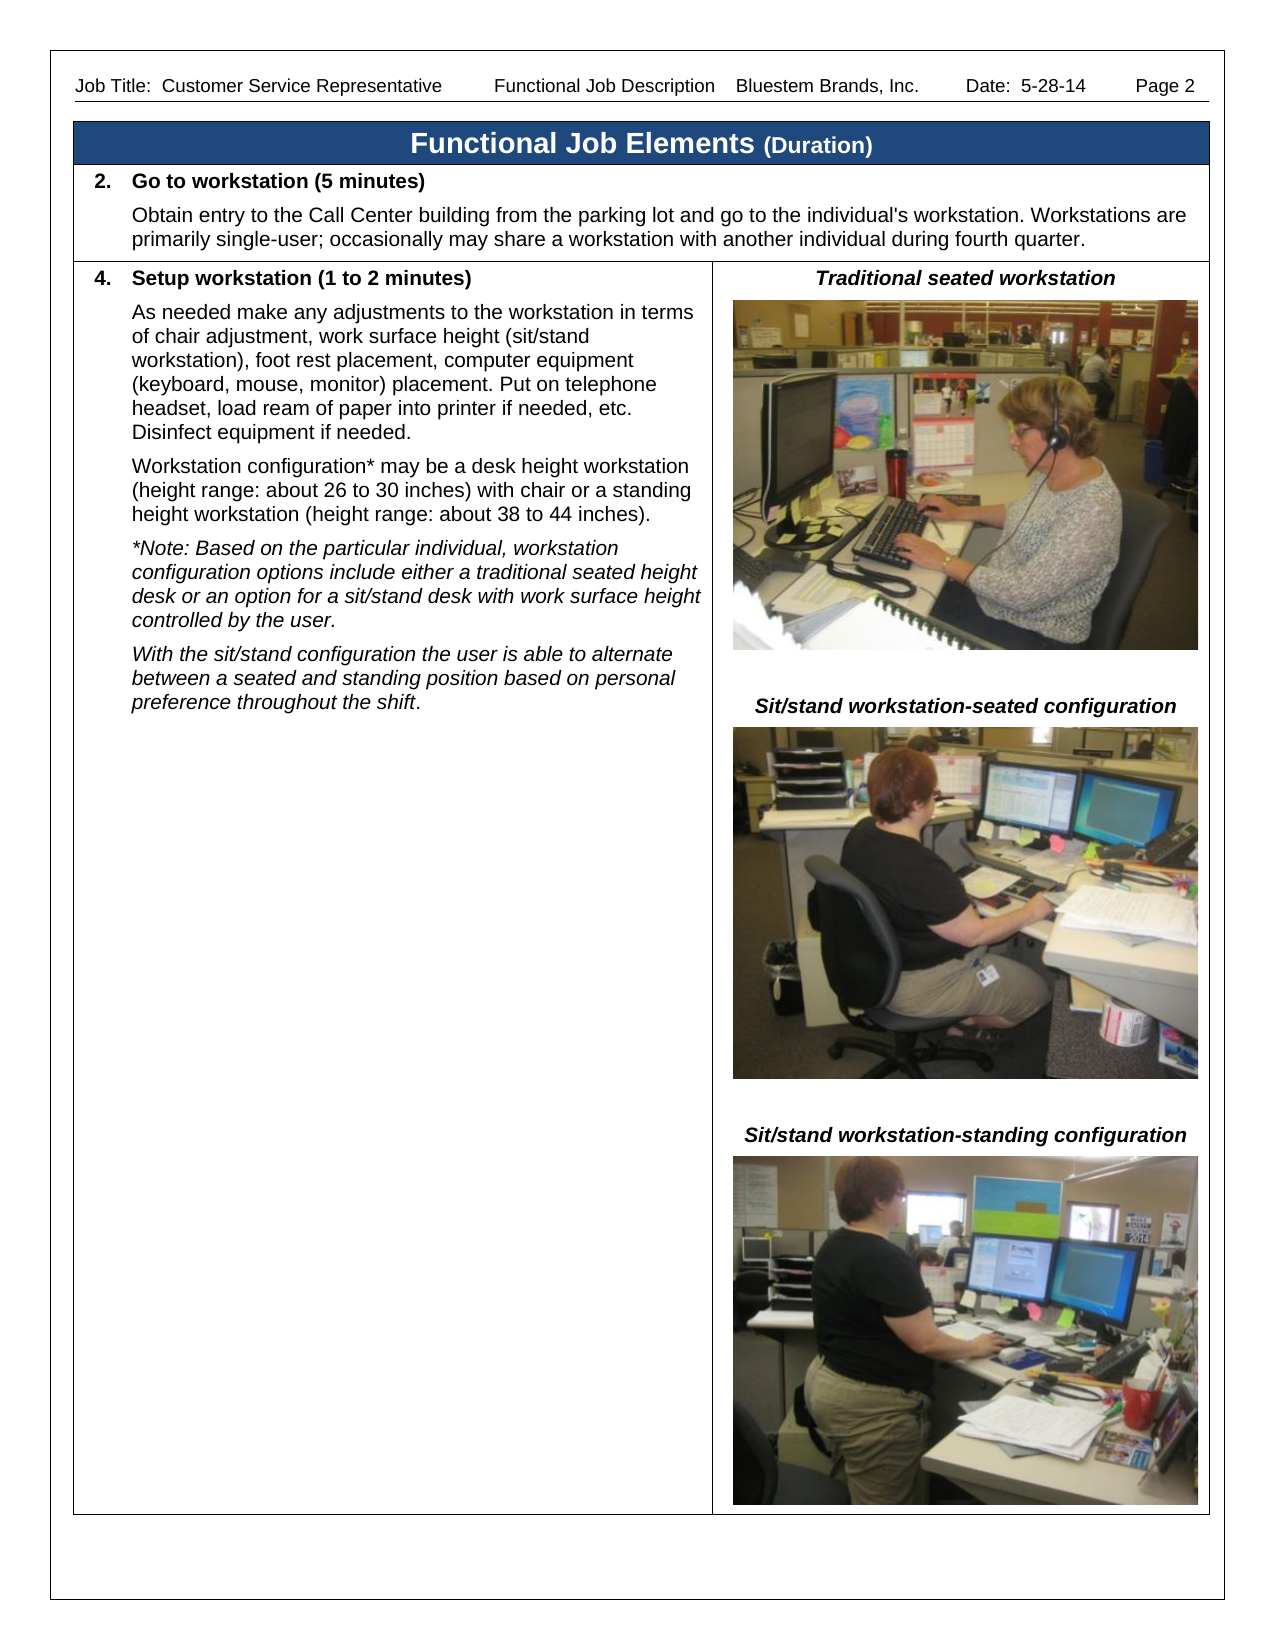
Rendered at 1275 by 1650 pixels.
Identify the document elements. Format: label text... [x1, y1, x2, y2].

picture [733, 1156, 1199, 1505]
table_cell Functional Job Elements (Duration) [74, 122, 1209, 164]
table_cell Setup workstation (1 to 2 minutes) As needed make any adjustments to the workstation in terms of chair adjustment, work surface height (sit/stand workstation), foot rest placement, computer equipment (keyboard, mouse, monitor) placement. Put on telephone headset, load ream of paper into printer if needed, etc. Disinfect equipment if needed. Workstation configuration* may be a desk height workstation (height range: about 26 to 30 inches) with chair or a standing height workstation (height range: about 38 to 44 inches). *Note: Based on the particular individual, workstation configuration options include either a traditional seated height desk or an option for a sit/stand desk with work surface height controlled by the user. With the sit/stand configuration the user is able to alternate between a seated and standing position based on personal preference throughout the shift. [74, 262, 712, 1514]
picture [733, 300, 1199, 650]
table_cell Go to workstation (5 minutes) Obtain entry to the Call Center building from the parking lot and go to the individual's workstation. Workstations are primarily single-user; occasionally may share a workstation with another individual during fourth quarter. [74, 165, 1209, 261]
picture [733, 727, 1199, 1079]
table_cell Traditional seated workstation Sit/stand workstation-seated configuration Sit/stand workstation-standing configuration [713, 262, 1209, 1514]
